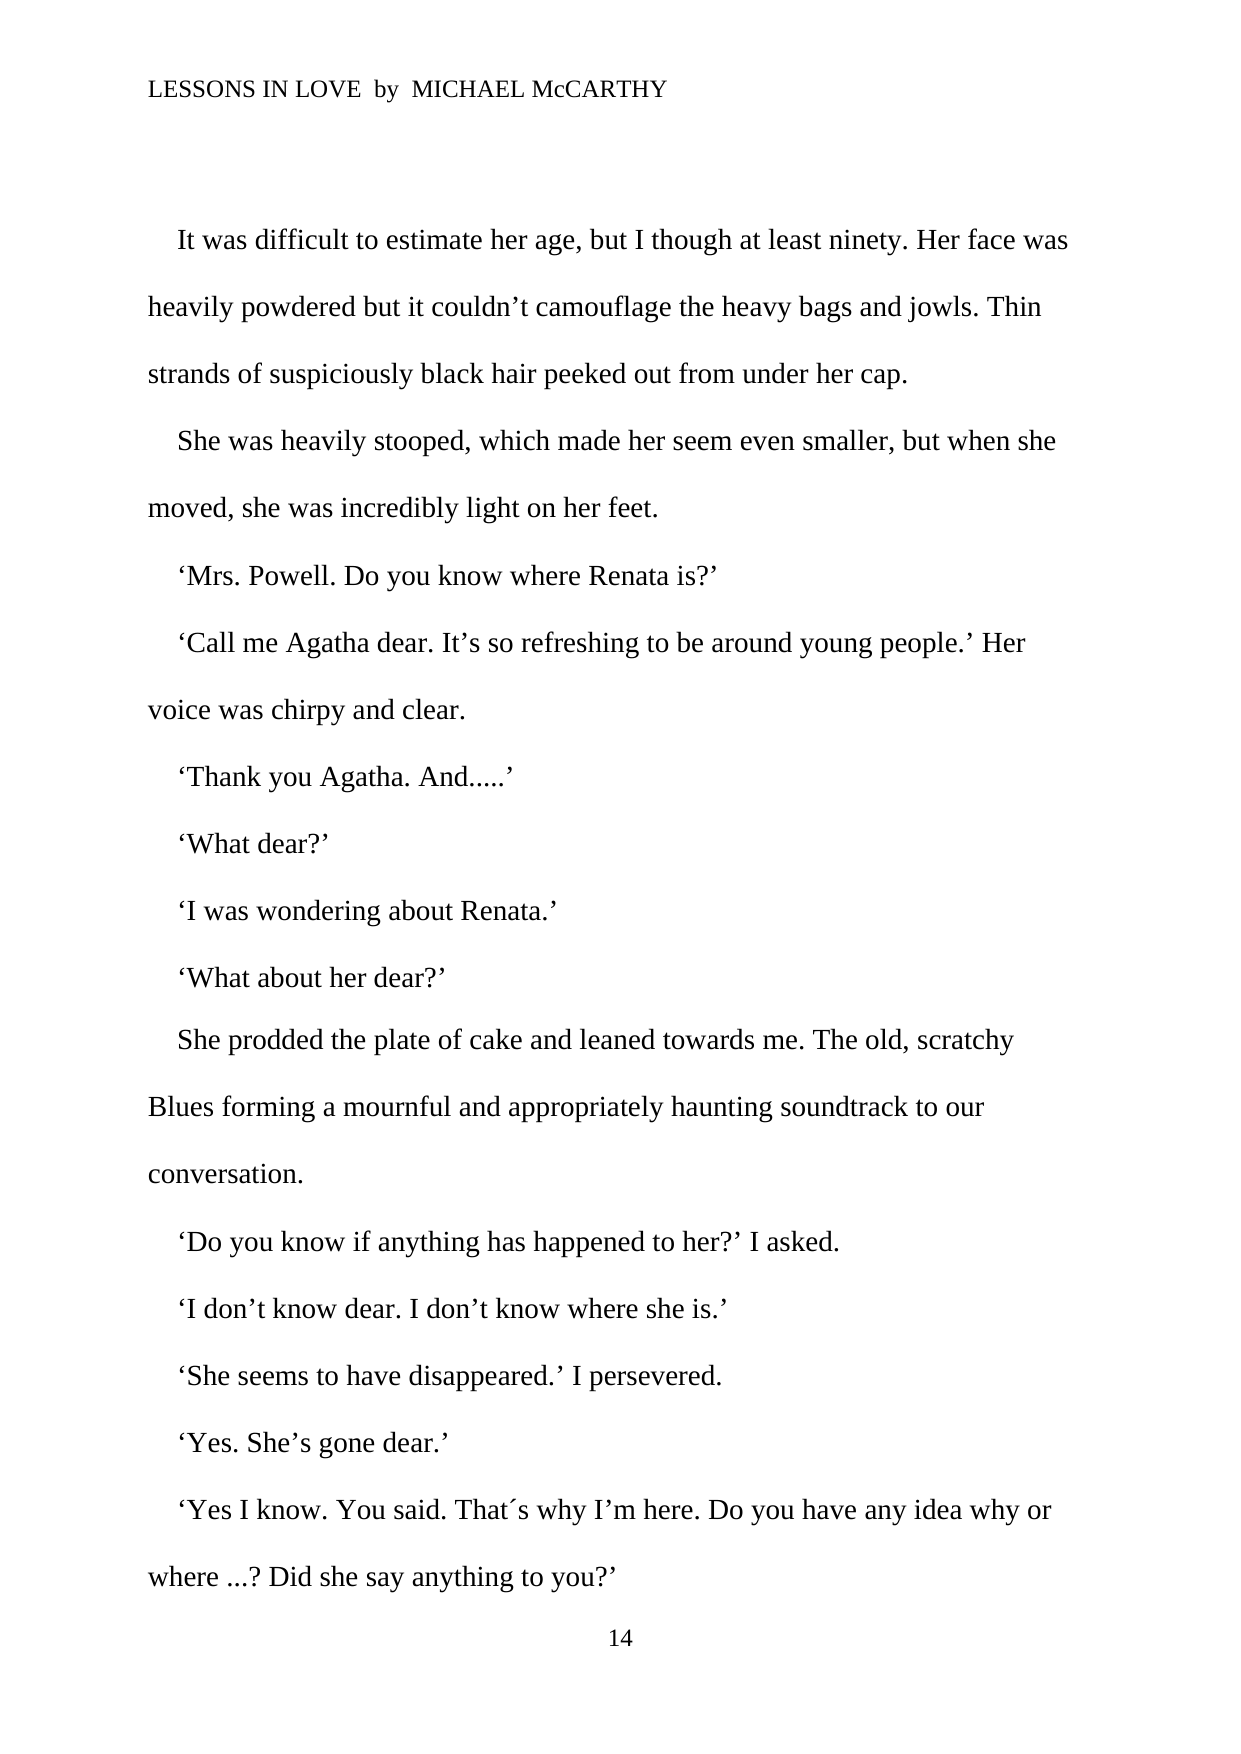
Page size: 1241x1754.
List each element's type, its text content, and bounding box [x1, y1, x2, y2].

text ‘What dear?’ ‘I was wondering about Renata.’ ‘What about her dear?’ [148, 826, 1093, 994]
text Blues forming a mournful and appropriately haunting soundtrack to our [148, 1089, 1093, 1123]
text It was difficult to estimate her age, but I though at least ninety. Her face was [148, 222, 1093, 256]
text ‘Thank you Agatha. And.....’ [148, 759, 1093, 792]
text where ...? Did she say anything to you?’ [148, 1559, 1093, 1593]
text heavily powdered but it couldn’t camouflage the heavy bags and jowls. Thin [148, 289, 1093, 323]
text strands of suspiciously black hair peeked out from under her cap. [148, 356, 1093, 390]
text ‘Yes I know. You said. That´s why I’m here. Do you have any idea why or [148, 1492, 1093, 1526]
text conversation. ‘Do you know if anything has happened to her?’ I asked. ‘I don’t know dear. I don’t know where she is.’ [148, 1157, 1093, 1324]
text moved, she was incredibly light on her feet. [148, 491, 1093, 524]
text She prodded the plate of cake and leaned towards me. The old, scratchy [148, 1022, 1093, 1056]
text She was heavily stooped, which made her seem even smaller, but when she [148, 423, 1093, 457]
text ‘Mrs. Powell. Do you know where Renata is?’ ‘Call me Agatha dear. It’s so refreshing to be around young people.’ Her [148, 558, 1093, 658]
text ‘She seems to have disappeared.’ I persevered. ‘Yes. She’s gone dear.’ [148, 1358, 1093, 1458]
text voice was chirpy and clear. [148, 692, 1093, 725]
